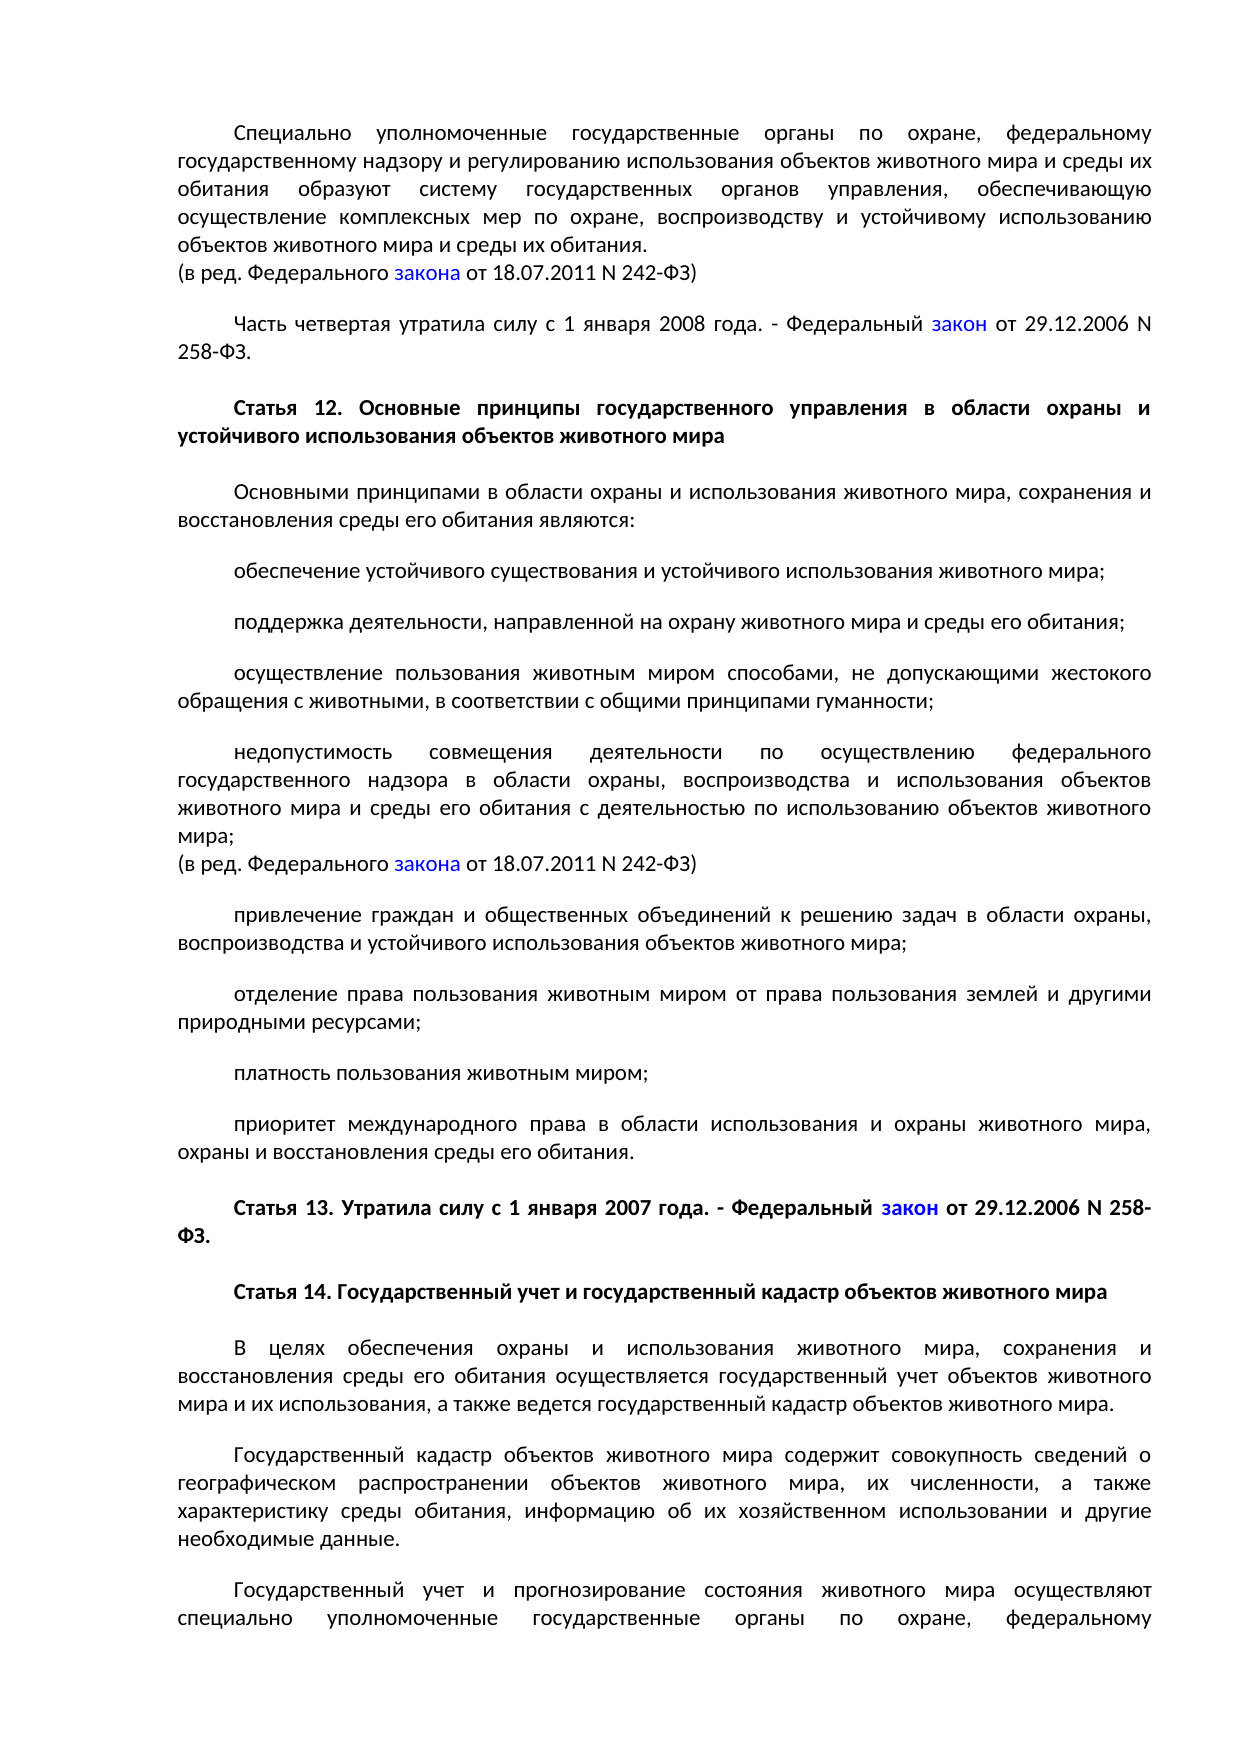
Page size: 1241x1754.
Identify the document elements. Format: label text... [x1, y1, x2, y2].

text Часть четвертая утратила силу с 1 января 2008 года. - Федеральный закон от 29.12.2006 N 258-ФЗ. [177, 309, 1152, 365]
text (в ред. Федерального закона от 18.07.2011 N 242-ФЗ) [177, 258, 1152, 286]
text поддержка деятельности, направленной на охрану животного мира и среды его обитания; [177, 607, 1152, 635]
text платность пользования животным миром; [177, 1058, 1152, 1086]
text осуществление пользования животным миром способами, не допускающими жестокого обращения с животными, в соответствии с общими принципами гуманности; [177, 658, 1152, 714]
text Специально уполномоченные государственные органы по охране, федеральному государственному надзору и регулированию использования объектов животного мира и среды их обитания образуют систему государственных органов управления, обеспечивающую осуществление комплексных мер по охране, воспроизводству и устойчивому использованию объектов животного мира и среды их обитания. [177, 118, 1152, 258]
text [177, 1575, 1152, 1631]
text В целях обеспечения охраны и использования животного мира, сохранения и восстановления среды его обитания осуществляется государственный учет объектов животного мира и их использования, а также ведется государственный кадастр объектов животного мира. [177, 1333, 1152, 1417]
title Статья 14. Государственный учет и государственный кадастр объектов животного мира [177, 1277, 1152, 1305]
text обеспечение устойчивого существования и устойчивого использования животного мира; [177, 556, 1152, 584]
text приоритет международного права в области использования и охраны животного мира, охраны и восстановления среды его обитания. [177, 1109, 1152, 1165]
text недопустимость совмещения деятельности по осуществлению федерального государственного надзора в области охраны, воспроизводства и использования объектов животного мира и среды его обитания с деятельностью по использованию объектов животного мира; [177, 737, 1152, 849]
text отделение права пользования животным миром от права пользования землей и другими природными ресурсами; [177, 979, 1152, 1035]
title Статья 13. Утратила силу с 1 января 2007 года. - Федеральный закон от 29.12.2006 N 258-ФЗ. [177, 1193, 1152, 1249]
text привлечение граждан и общественных объединений к решению задач в области охраны, воспроизводства и устойчивого использования объектов животного мира; [177, 900, 1152, 956]
text Государственный кадастр объектов животного мира содержит совокупность сведений о географическом распространении объектов животного мира, их численности, а также характеристику среды обитания, информацию об их хозяйственном использовании и другие необходимые данные. [177, 1440, 1152, 1552]
title Статья 12. Основные принципы государственного управления в области охраны и устойчивого использования объектов животного мира [177, 393, 1152, 449]
text (в ред. Федерального закона от 18.07.2011 N 242-ФЗ) [177, 849, 1152, 877]
text Основными принципами в области охраны и использования животного мира, сохранения и восстановления среды его обитания являются: [177, 477, 1152, 533]
